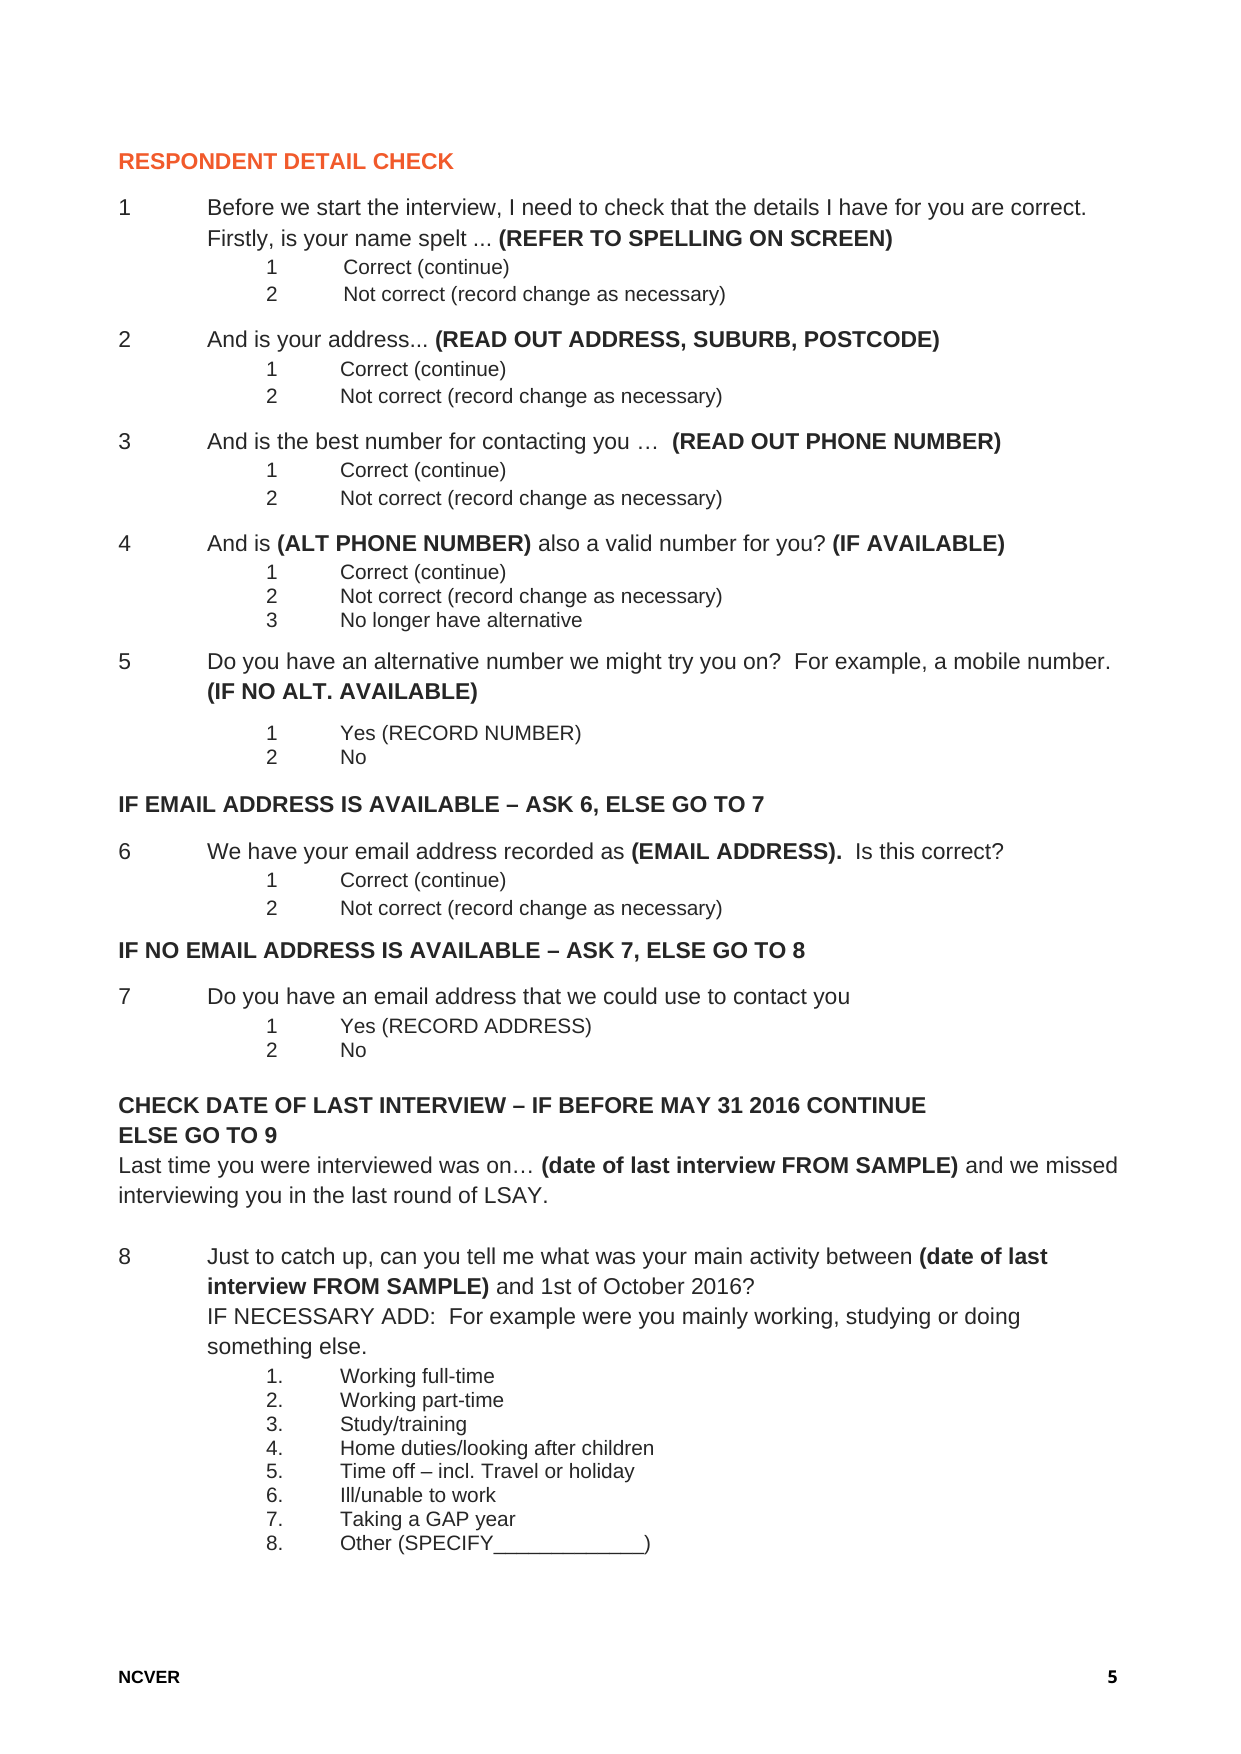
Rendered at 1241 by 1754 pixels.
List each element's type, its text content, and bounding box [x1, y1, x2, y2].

list Yes (RECORD NUMBER) [266, 721, 1119, 745]
text ELSE GO TO 9 [118, 1122, 1119, 1148]
list Study/training [266, 1411, 1119, 1435]
text 1 Correct (continue) [266, 356, 1119, 380]
list Taking a GAP year [266, 1507, 1119, 1531]
list No [266, 1037, 1119, 1061]
text 1 Correct (continue) [207, 255, 1119, 279]
list Home duties/looking after children [266, 1435, 1119, 1459]
text 2 Not correct (record change as necessary) [207, 282, 1119, 306]
text RESPONDENT DETAIL CHECK [118, 148, 1119, 174]
text 2 Not correct (record change as necessary) [266, 895, 1119, 919]
list Ill/unable to work [266, 1483, 1119, 1507]
text CHECK DATE OF LAST INTERVIEW – IF BEFORE MAY 31 2016 CONTINUE [118, 1092, 1119, 1118]
text 1 Correct (continue) [266, 458, 1119, 482]
list Yes (RECORD ADDRESS) [266, 1013, 1119, 1037]
text IF NO EMAIL ADDRESS IS AVAILABLE – ASK 7, ELSE GO TO 8 [118, 937, 1119, 963]
text 2 And is your address... (READ OUT ADDRESS, SUBURB, POSTCODE) [118, 326, 1119, 353]
text 6 We have your email address recorded as (EMAIL ADDRESS). Is this correct? [118, 838, 1119, 864]
list Other (SPECIFY_____________) [266, 1531, 1119, 1555]
list Working full-time [266, 1363, 1119, 1387]
text 7 Do you have an email address that we could use to contact you [118, 983, 1119, 1009]
text 1 Before we start the interview, I need to check that the details I have for you are correct. Firstly, is your name spelt ... (REFER TO SPELLING ON SCREEN) [118, 194, 1119, 251]
text 1 Correct (continue) [266, 868, 1119, 892]
text 5 Do you have an alternative number we might try you on? For example, a mobile number. (IF NO ALT. AVAILABLE) [118, 648, 1119, 705]
text 4 And is (ALT PHONE NUMBER) also a valid number for you? (IF AVAILABLE) [118, 529, 1119, 556]
list No [266, 745, 1119, 769]
list Not correct (record change as necessary) [266, 584, 1119, 608]
text IF EMAIL ADDRESS IS AVAILABLE – ASK 6, ELSE GO TO 7 [118, 791, 1119, 817]
list No longer have alternative [266, 608, 1119, 632]
text 3 And is the best number for contacting you … (READ OUT PHONE NUMBER) [118, 428, 1119, 454]
text 2 Not correct (record change as necessary) [266, 486, 1119, 509]
text Last time you were interviewed was on… (date of last interview FROM SAMPLE) and we missed interviewing you in the last round of LSAY. [118, 1152, 1119, 1208]
text 8 Just to catch up, can you tell me what was your main activity between (date of last interview FROM SAMPLE) and 1st of October 2016? IF NECESSARY ADD: For example were you mainly working, studying or doing something else. [118, 1243, 1119, 1359]
list Time off – incl. Travel or holiday [266, 1459, 1119, 1483]
list Correct (continue) [266, 560, 1119, 584]
text 2 Not correct (record change as necessary) [266, 384, 1119, 408]
list Working part-time [266, 1387, 1119, 1411]
